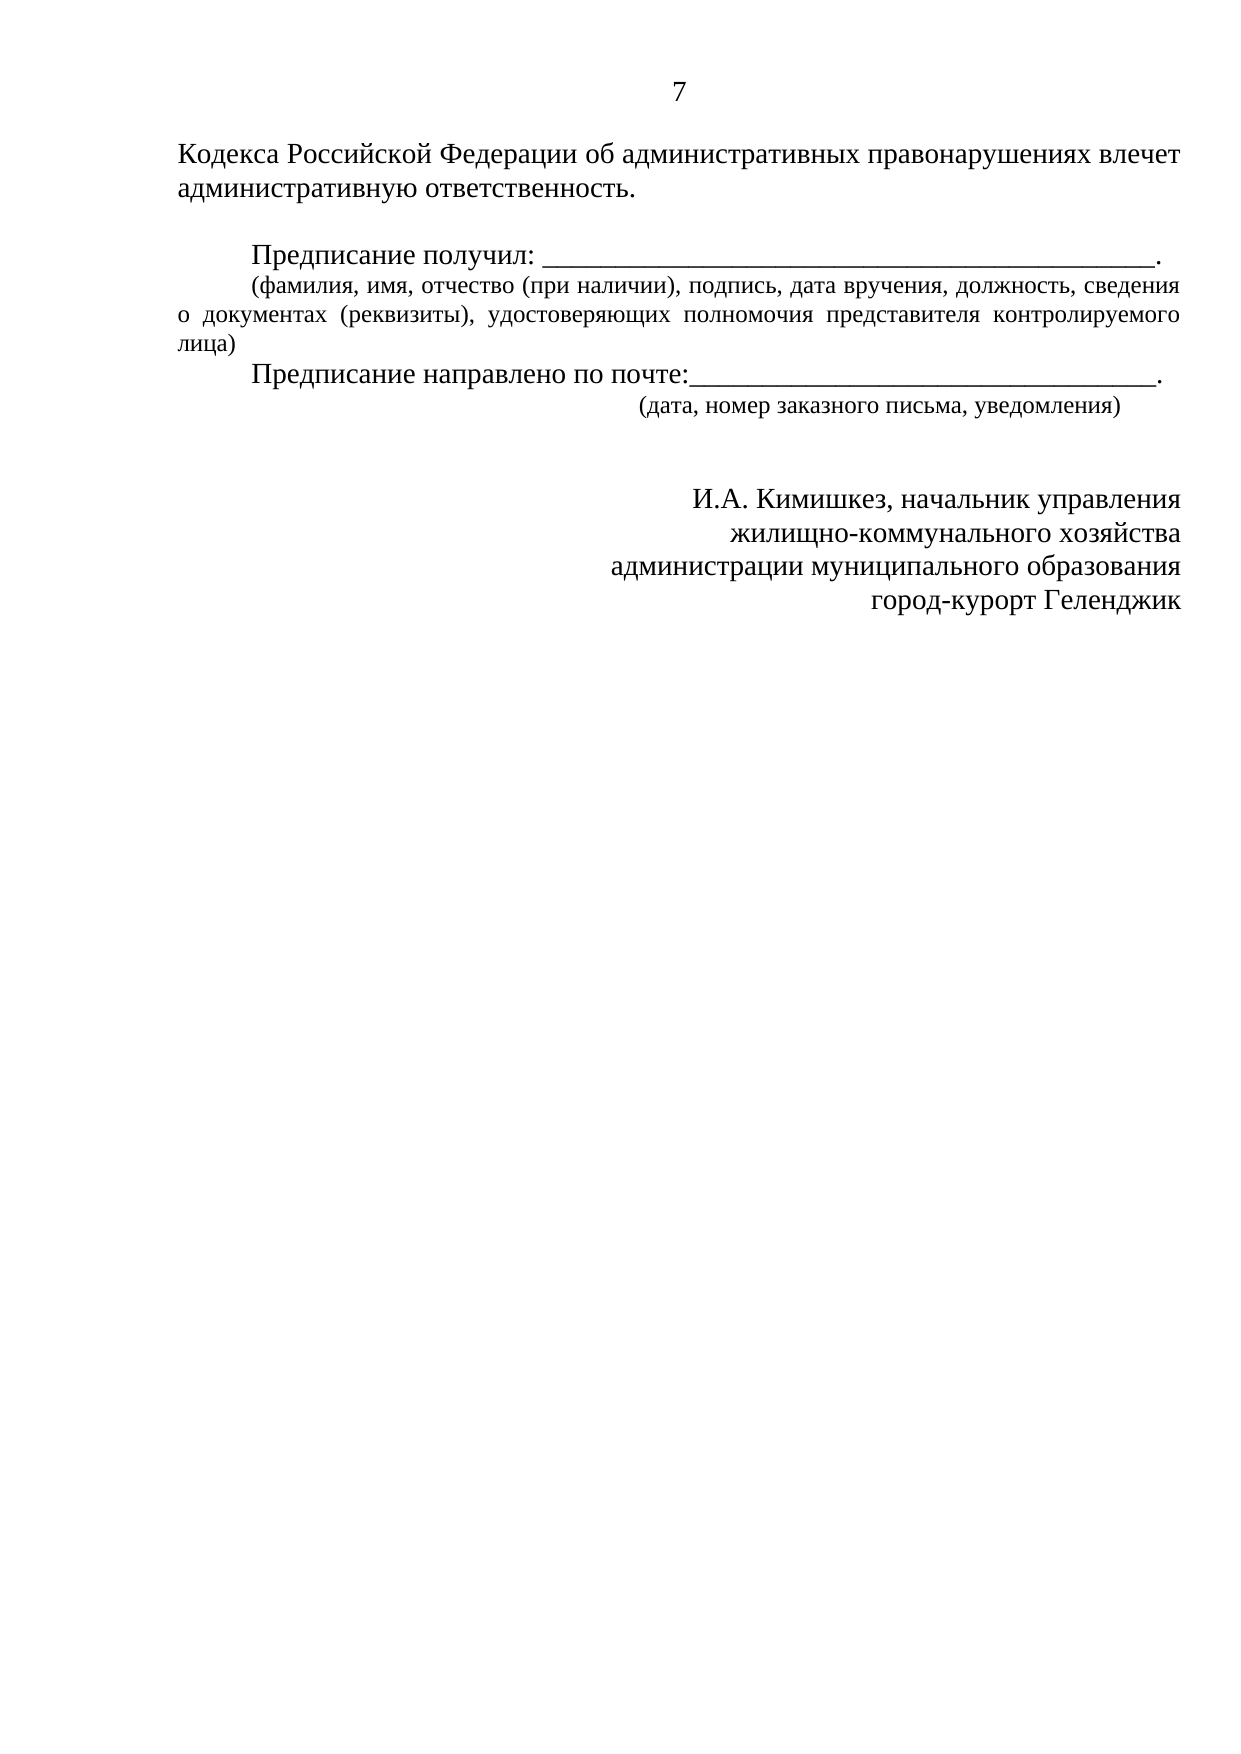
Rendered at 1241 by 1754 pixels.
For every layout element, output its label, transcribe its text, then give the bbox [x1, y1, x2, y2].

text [177, 136, 1181, 203]
text администрации муниципального образования [177, 548, 1181, 582]
text жилищно-коммунального хозяйства [177, 515, 1181, 548]
text Предписание направлено по почте:________________________________. [177, 357, 1181, 390]
text Предписание получил: __________________________________________. [177, 237, 1181, 270]
text (фамилия, имя, отчество (при наличии), подпись, дата вручения, должность, сведения о документах (реквизиты), удостоверяющих полномочия представителя контролируемого лица) [177, 270, 1181, 357]
text город-курорт Геленджик [177, 582, 1181, 615]
text И.А. Кимишкез, начальник управления [177, 481, 1181, 515]
text (дата, номер заказного письма, уведомления) [177, 390, 1181, 419]
